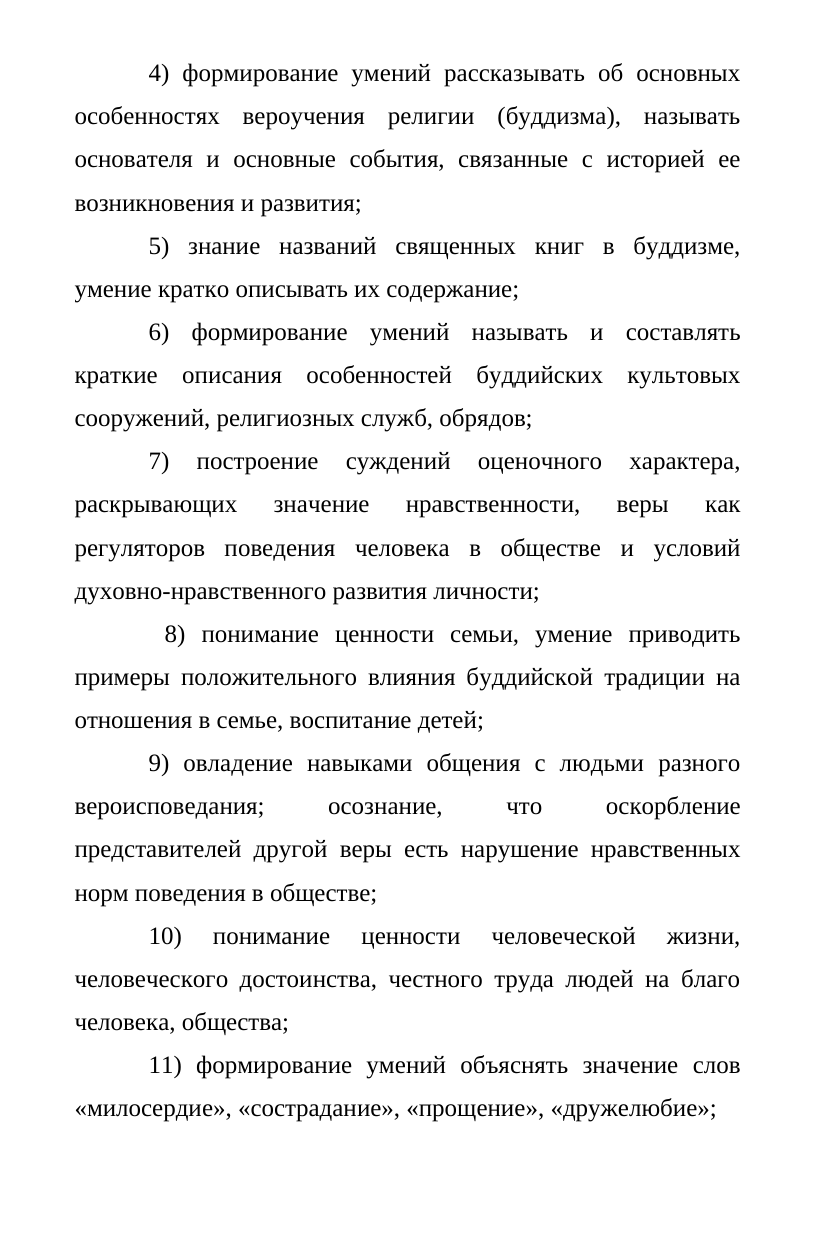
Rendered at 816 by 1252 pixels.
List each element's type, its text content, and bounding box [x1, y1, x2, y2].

text 6) формирование умений называть и составлять краткие описания особенностей буддийских культовых сооружений, религиозных служб, обрядов; [74, 317, 741, 432]
text 5) знание названий священных книг в буддизме, умение кратко описывать их содержание; [74, 231, 741, 303]
text 11) формирование умений объяснять значение слов «милосердие», «сострадание», «прощение», «дружелюбие»; [74, 1050, 741, 1122]
text 8) понимание ценности семьи, умение приводить примеры положительного влияния буддийской традиции на отношения в семье, воспитание детей; [74, 619, 741, 734]
text 7) построение суждений оценочного характера, раскрывающих значение нравственности, веры как регуляторов поведения человека в обществе и условий духовно-нравственного развития личности; [74, 446, 741, 604]
text 4) формирование умений рассказывать об основных особенностях вероучения религии (буддизма), называть основателя и основные события, связанные с историей ее возникновения и развития; [74, 58, 741, 216]
text 9) овладение навыками общения с людьми разного вероисповедания; осознание, что оскорбление представителей другой веры есть нарушение нравственных норм поведения в обществе; [74, 748, 741, 906]
text 10) понимание ценности человеческой жизни, человеческого достоинства, честного труда людей на благо человека, общества; [74, 921, 741, 1036]
